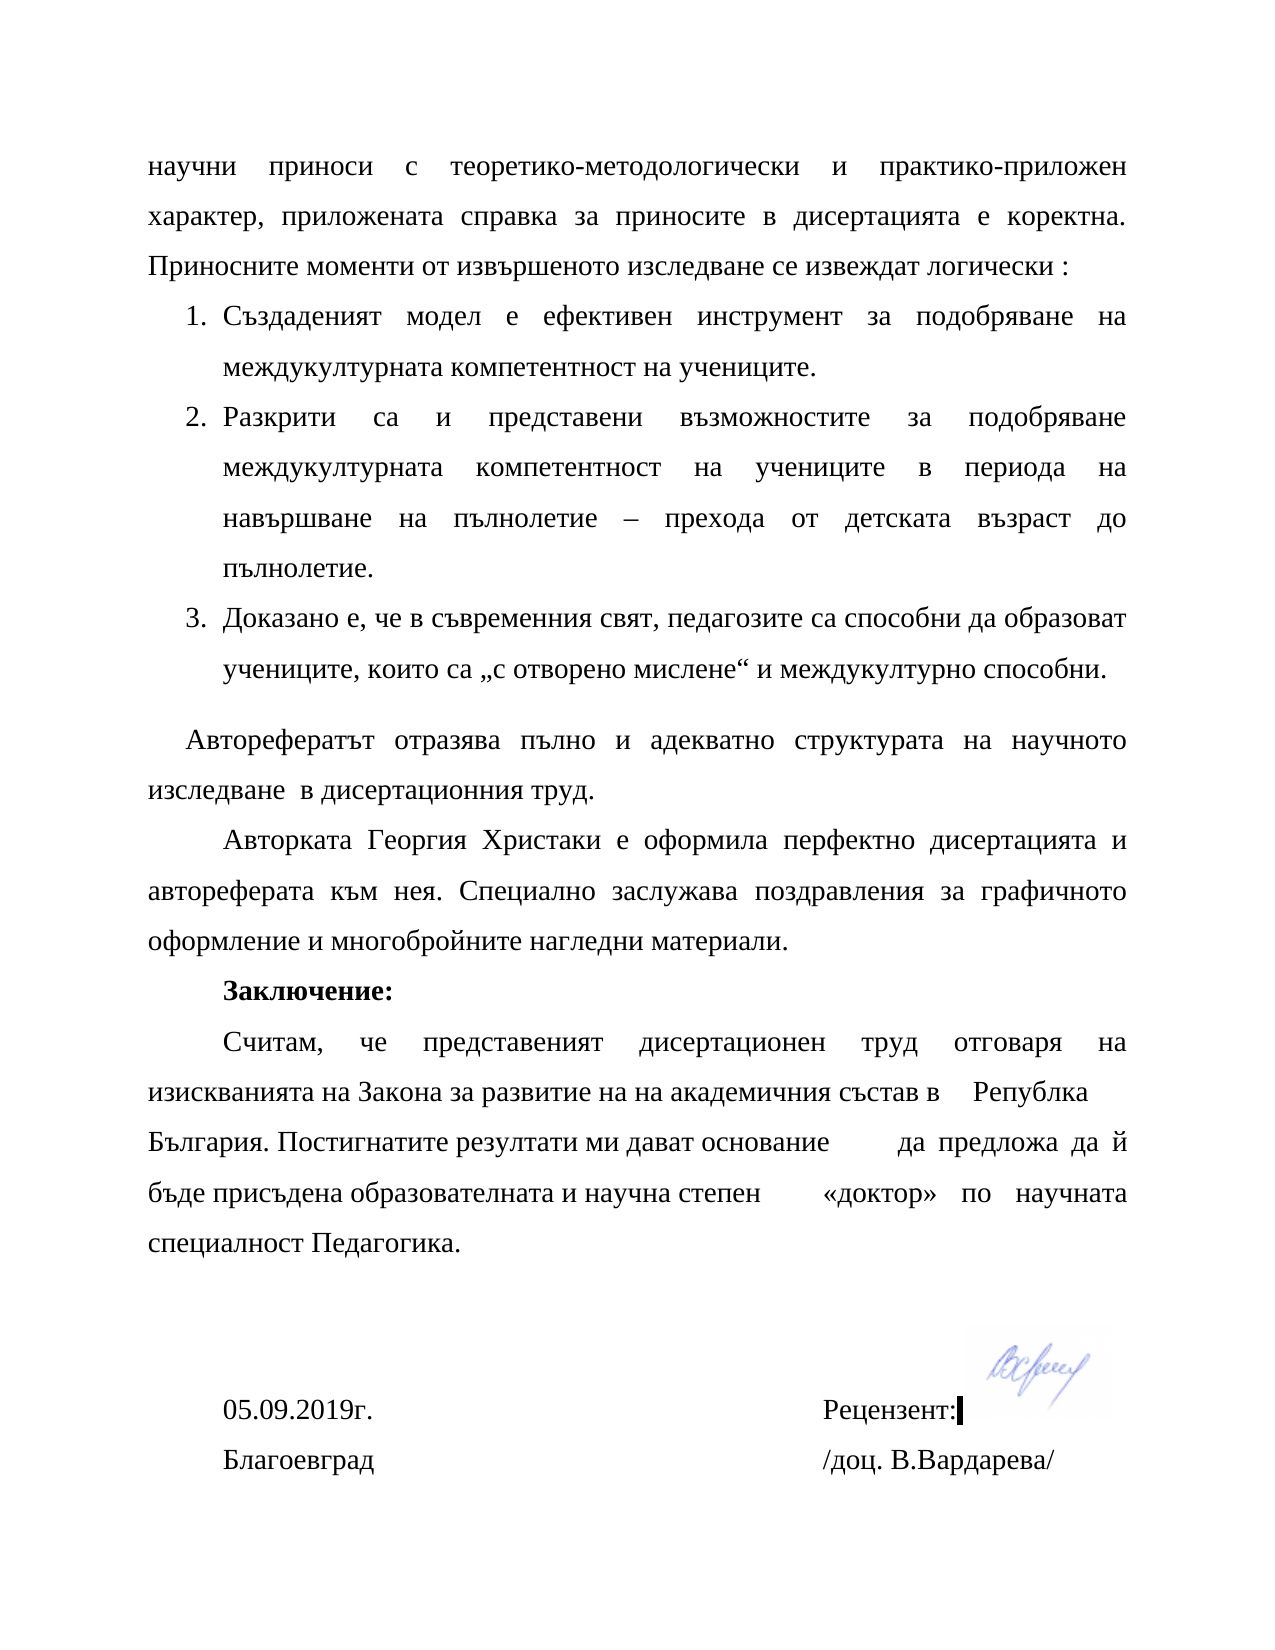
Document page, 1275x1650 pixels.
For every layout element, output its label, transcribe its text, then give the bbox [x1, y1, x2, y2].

text Считам, че представеният дисертационен труд отговаря на изискванията на Закона за развитие на на академичния състав в Републка България. Постигнатите резултати ми дават основание да предложа да й бъде присъдена образователната и научна степен «доктор» по научната специалност Педагогика. [148, 1024, 1127, 1258]
list Разкрити са и представени възможностите за подобряване междукултурната компетентност на учениците в периода на навършване на пълнолетие – прехода от детската възраст до пълнолетие. [185, 399, 1127, 584]
text Заключение: [148, 973, 1127, 1007]
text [148, 148, 1127, 282]
text 05.09.2019г. Рецензент: [148, 1326, 1127, 1426]
list Доказано е, че в съвременния свят, педагозите са способни да образоват учениците, които са „с отворено мислене“ и междукултурно способни. [185, 600, 1127, 684]
text Благоевград /доц. В.Вардарева/ [148, 1442, 1127, 1476]
text Авторката Георгия Христаки е оформила перфектно дисертацията и автореферата към нея. Специално заслужава поздравления за графичното оформление и многобройните нагледни материали. [148, 822, 1127, 957]
list Създаденият модел е ефективен инструмент за подобряване на междукултурната компетентност на учениците. [185, 298, 1127, 382]
text Авторефератът отразява пълно и адекватно структурата на научното изследване в дисертационния труд. [148, 722, 1127, 806]
picture [963, 1325, 1114, 1420]
